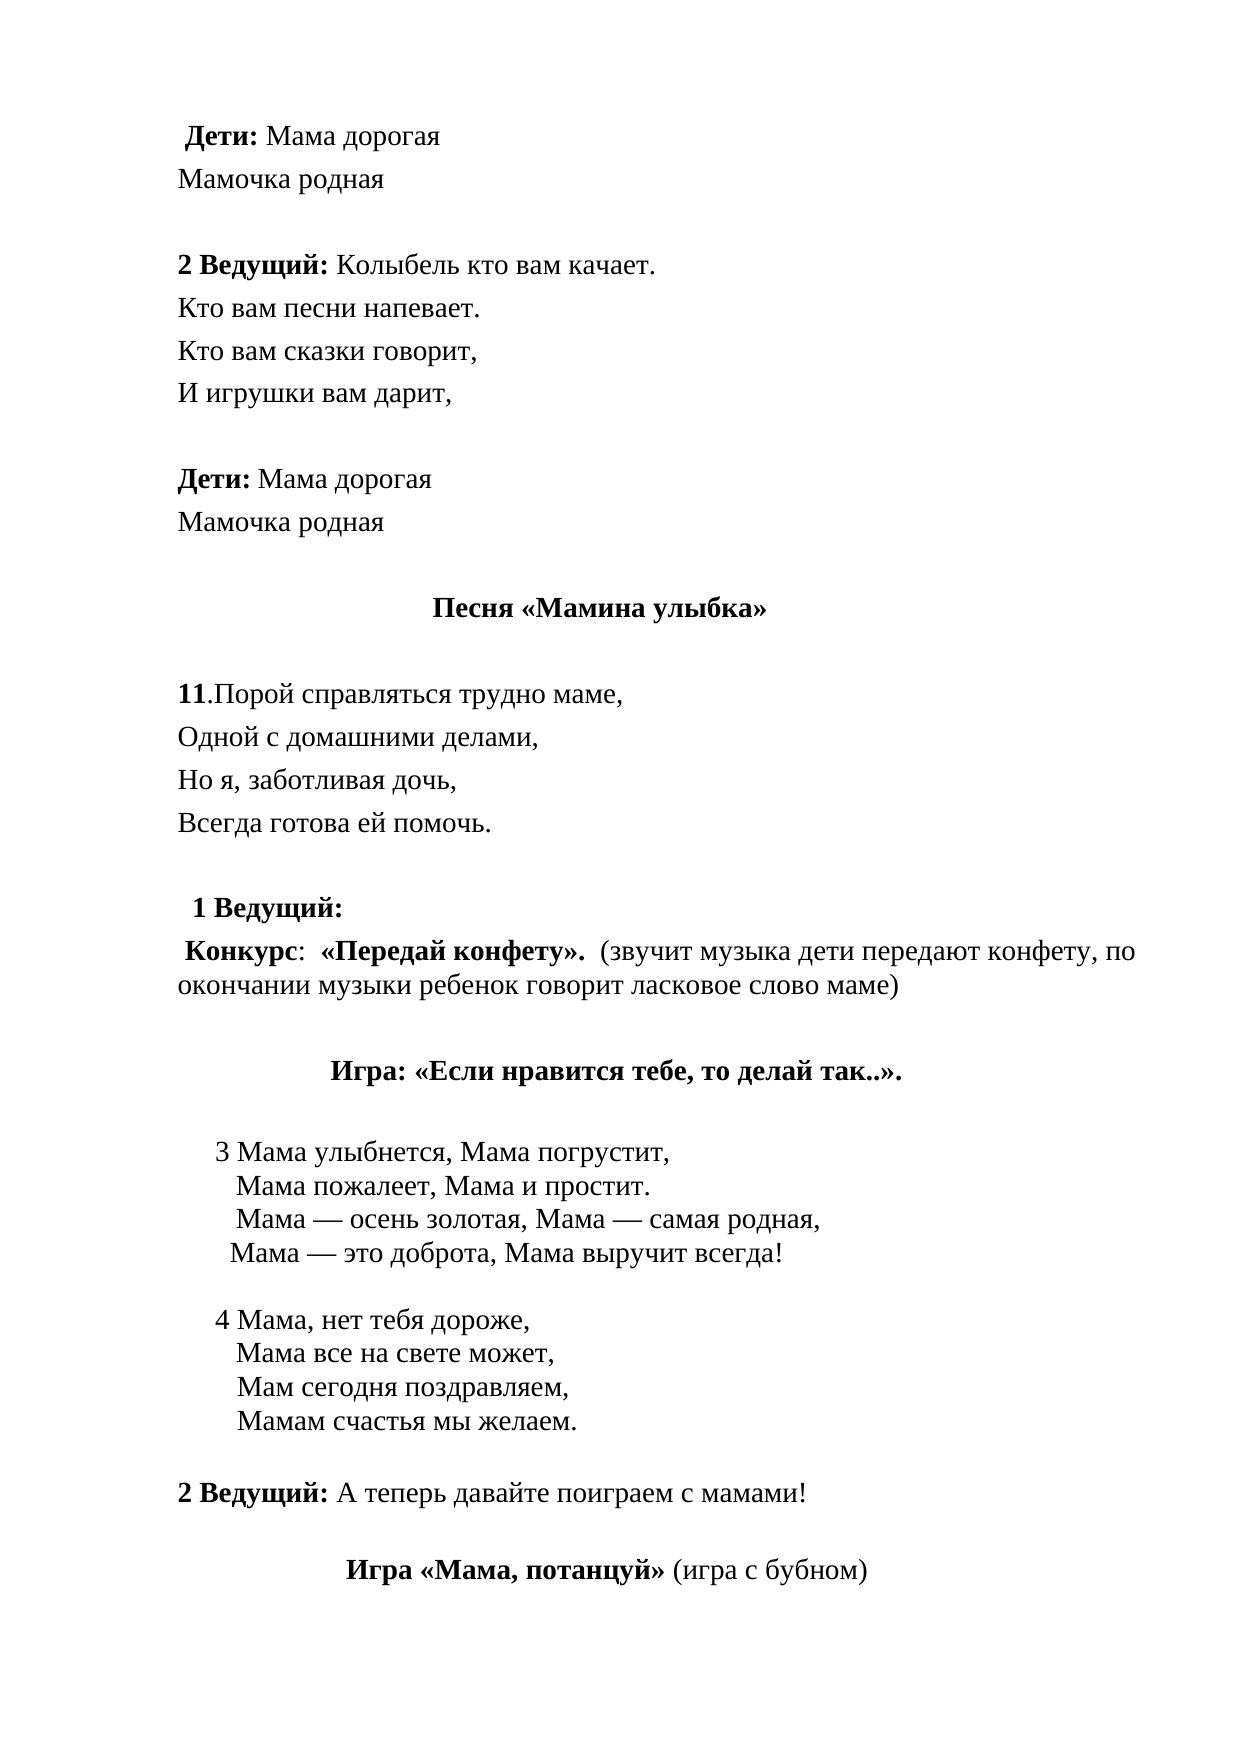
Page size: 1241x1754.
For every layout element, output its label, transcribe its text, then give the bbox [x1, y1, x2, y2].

text Конкурс: «Передай конфету». (звучит музыка дети передают конфету, по окончании музыки ребенок говорит ласковое слово маме) [177, 933, 1152, 1001]
text Кто вам песни напевает. [177, 290, 1152, 323]
text Одной с домашними делами, [177, 719, 1152, 752]
text Мама пожалеет, Мама и простит. [177, 1168, 1152, 1201]
text 1 Ведущий: [177, 891, 1152, 924]
text Мама — осень золотая, Мама — самая родная, [177, 1201, 1152, 1235]
text 2 Ведущий: Колыбель кто вам качает. [177, 247, 1152, 280]
text Мам сегодня поздравляем, [215, 1369, 1152, 1403]
text 4 Мама, нет тебя дороже, [215, 1302, 1152, 1336]
text Кто вам сказки говорит, [177, 333, 1152, 366]
text Песня «Мамина улыбка» [177, 590, 1152, 624]
text 2 Ведущий: А теперь давайте поиграем с мамами! [177, 1475, 1152, 1508]
text Мама все на свете может, [177, 1336, 1152, 1369]
text Мамам счастья мы желаем. [215, 1403, 1152, 1436]
text 3 Мама улыбнется, Мама погрустит, [215, 1134, 1152, 1168]
text Игра «Мама, потанцуй» (игра с бубном) [251, 1552, 1152, 1585]
text Мама — это доброта, Мама выручит всегда! [215, 1235, 1152, 1268]
text Игра: «Если нравится тебе, то делай так..». [177, 1053, 1152, 1086]
text И игрушки вам дарит, [177, 376, 1152, 409]
text Дети: Мама дорогая [177, 118, 1152, 152]
text Мамочка родная [177, 161, 1152, 194]
text Дети: Мама дорогая [177, 461, 1152, 495]
text Мамочка родная [177, 504, 1152, 538]
text Всегда готова ей помочь. [177, 805, 1152, 838]
text Но я, заботливая дочь, [177, 762, 1152, 795]
text 11.Порой справляться трудно маме, [177, 676, 1152, 709]
